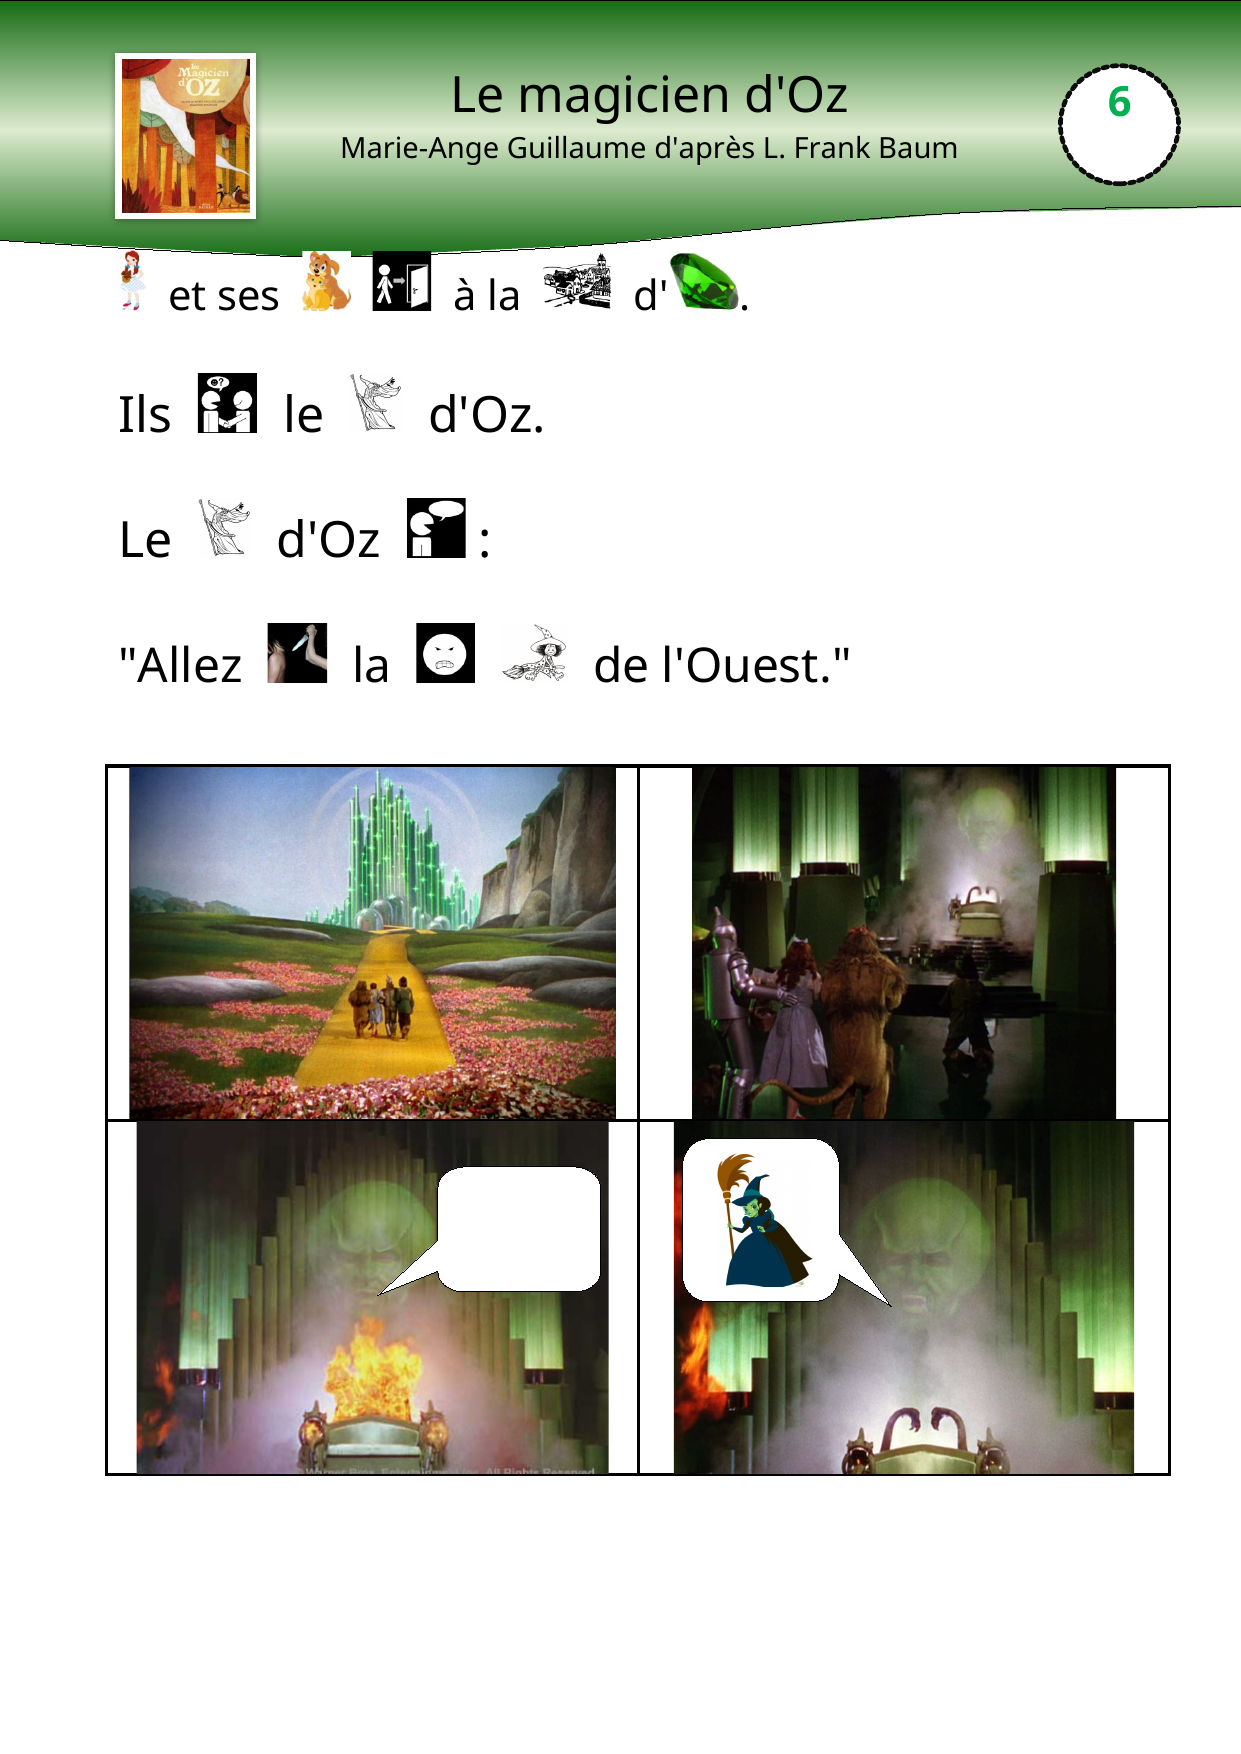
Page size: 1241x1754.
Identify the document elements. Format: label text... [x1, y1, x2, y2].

picture [136, 1121, 609, 1474]
picture [267, 623, 328, 683]
title Le d'Oz : [118, 498, 1181, 572]
table_cell [609, 1122, 637, 1473]
picture [500, 623, 568, 683]
title "Allez la de l'Ouest." [118, 623, 1181, 696]
picture [673, 1121, 1135, 1474]
picture [122, 59, 250, 213]
table_cell [108, 1122, 136, 1473]
table_header [616, 768, 637, 1119]
text Marie-Ange Guillaume d'après L. Frank Baum [262, 127, 1074, 167]
title Ils le d'Oz. [118, 373, 1181, 447]
table_cell [640, 1122, 673, 1473]
picture [372, 251, 432, 311]
table_header [108, 768, 129, 1119]
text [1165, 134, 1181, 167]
picture [129, 767, 616, 1119]
picture [302, 251, 351, 311]
table_cell [1135, 1122, 1168, 1473]
picture [118, 250, 147, 311]
table_header [1117, 768, 1168, 1119]
picture [416, 623, 475, 683]
picture [542, 251, 612, 311]
picture [198, 498, 251, 558]
table_header [640, 768, 692, 1119]
picture [350, 373, 402, 433]
text Le magicien d'Oz [261, 59, 1181, 127]
picture [668, 251, 740, 311]
picture [407, 498, 466, 558]
picture [692, 767, 1117, 1119]
title et ses à la d'. [118, 251, 1181, 322]
picture [197, 373, 257, 433]
